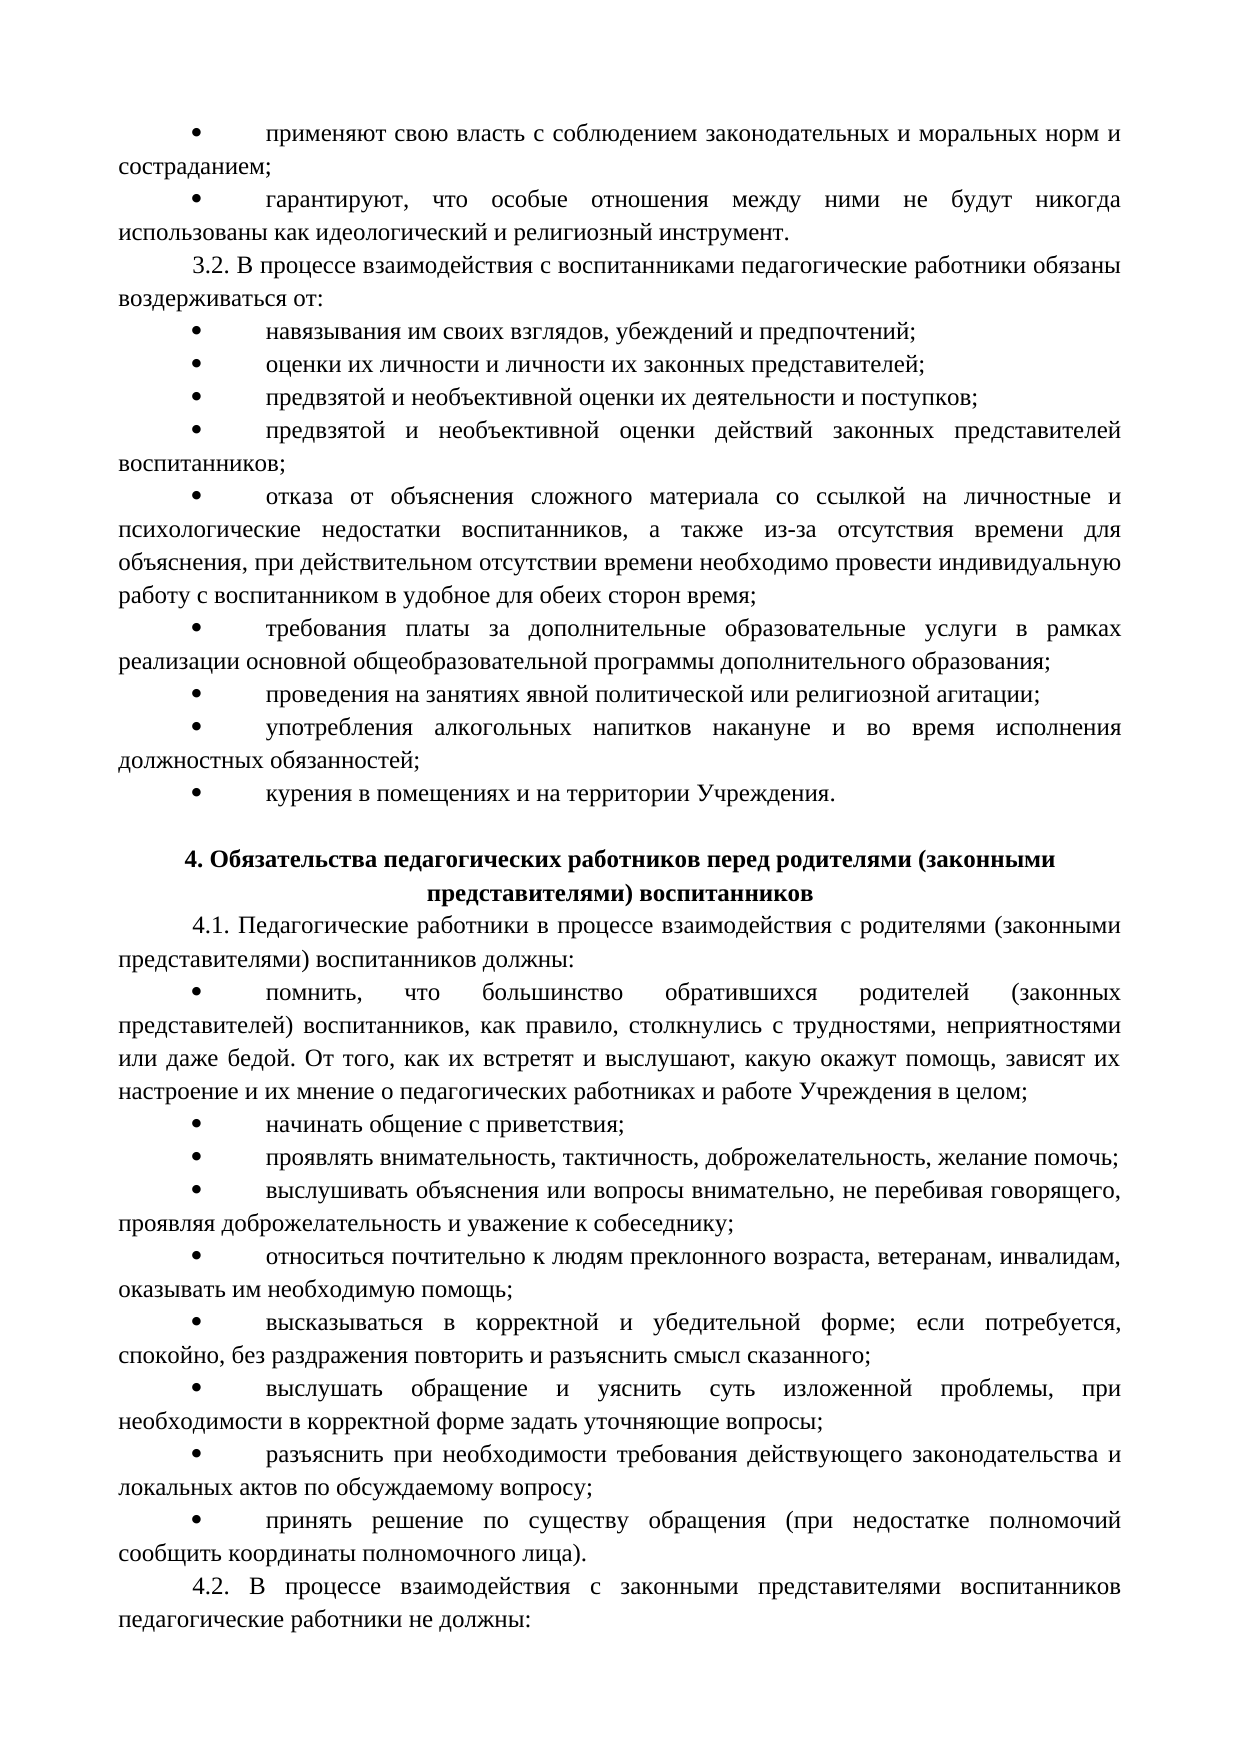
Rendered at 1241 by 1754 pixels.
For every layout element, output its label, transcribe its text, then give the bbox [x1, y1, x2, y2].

list отказа от объяснения сложного материала со ссылкой на личностные и психологические недостатки воспитанников, а также из-за отсутствия времени для объяснения, при действительном отсутствии времени необходимо провести индивидуальную работу с воспитанником в удобное для обеих сторон время; [118, 481, 1122, 609]
list выслушать обращение и уяснить суть изложенной проблемы, при необходимости в корректной форме задать уточняющие вопросы; [118, 1373, 1122, 1435]
list применяют свою власть с соблюдением законодательных и моральных норм и состраданием; [118, 118, 1122, 180]
list проявлять внимательность, тактичность, доброжелательность, желание помочь; [118, 1142, 1122, 1171]
text 4.2. В процессе взаимодействия с законными представителями воспитанников педагогические работники не должны: [118, 1571, 1122, 1633]
list требования платы за дополнительные образовательные услуги в рамках реализации основной общеобразовательной программы дополнительного образования; [118, 613, 1122, 675]
list проведения на занятиях явной политической или религиозной агитации; [118, 679, 1122, 708]
list принять решение по существу обращения (при недостатке полномочий сообщить координаты полномочного лица). [118, 1505, 1122, 1567]
list навязывания им своих взглядов, убеждений и предпочтений; [118, 316, 1122, 345]
list гарантируют, что особые отношения между ними не будут никогда использованы как идеологический и религиозный инструмент. [118, 184, 1122, 246]
list относиться почтительно к людям преклонного возраста, ветеранам, инвалидам, оказывать им необходимую помощь; [118, 1241, 1122, 1303]
list курения в помещениях и на территории Учреждения. [118, 778, 1122, 807]
list предвзятой и необъективной оценки действий законных представителей воспитанников; [118, 415, 1122, 477]
list разъяснить при необходимости требования действующего законодательства и локальных актов по обсуждаемому вопросу; [118, 1439, 1122, 1501]
list предвзятой и необъективной оценки их деятельности и поступков; [118, 382, 1122, 411]
text 4. Обязательства педагогических работников перед родителями (законными представителями) воспитанников [118, 844, 1122, 906]
list выслушивать объяснения или вопросы внимательно, не перебивая говорящего, проявляя доброжелательность и уважение к собеседнику; [118, 1175, 1122, 1237]
list высказываться в корректной и убедительной форме; если потребуется, спокойно, без раздражения повторить и разъяснить смысл сказанного; [118, 1307, 1122, 1369]
list употребления алкогольных напитков накануне и во время исполнения должностных обязанностей; [118, 712, 1122, 774]
text 3.2. В процессе взаимодействия с воспитанниками педагогические работники обязаны воздерживаться от: [118, 250, 1122, 312]
list начинать общение с приветствия; [118, 1109, 1122, 1137]
list оценки их личности и личности их законных представителей; [118, 349, 1122, 378]
text 4.1. Педагогические работники в процессе взаимодействия с родителями (законными представителями) воспитанников должны: [118, 911, 1122, 972]
list помнить, что большинство обратившихся родителей (законных представителей) воспитанников, как правило, столкнулись с трудностями, неприятностями или даже бедой. От того, как их встретят и выслушают, какую окажут помощь, зависят их настроение и их мнение о педагогических работниках и работе Учреждения в целом; [118, 977, 1122, 1104]
